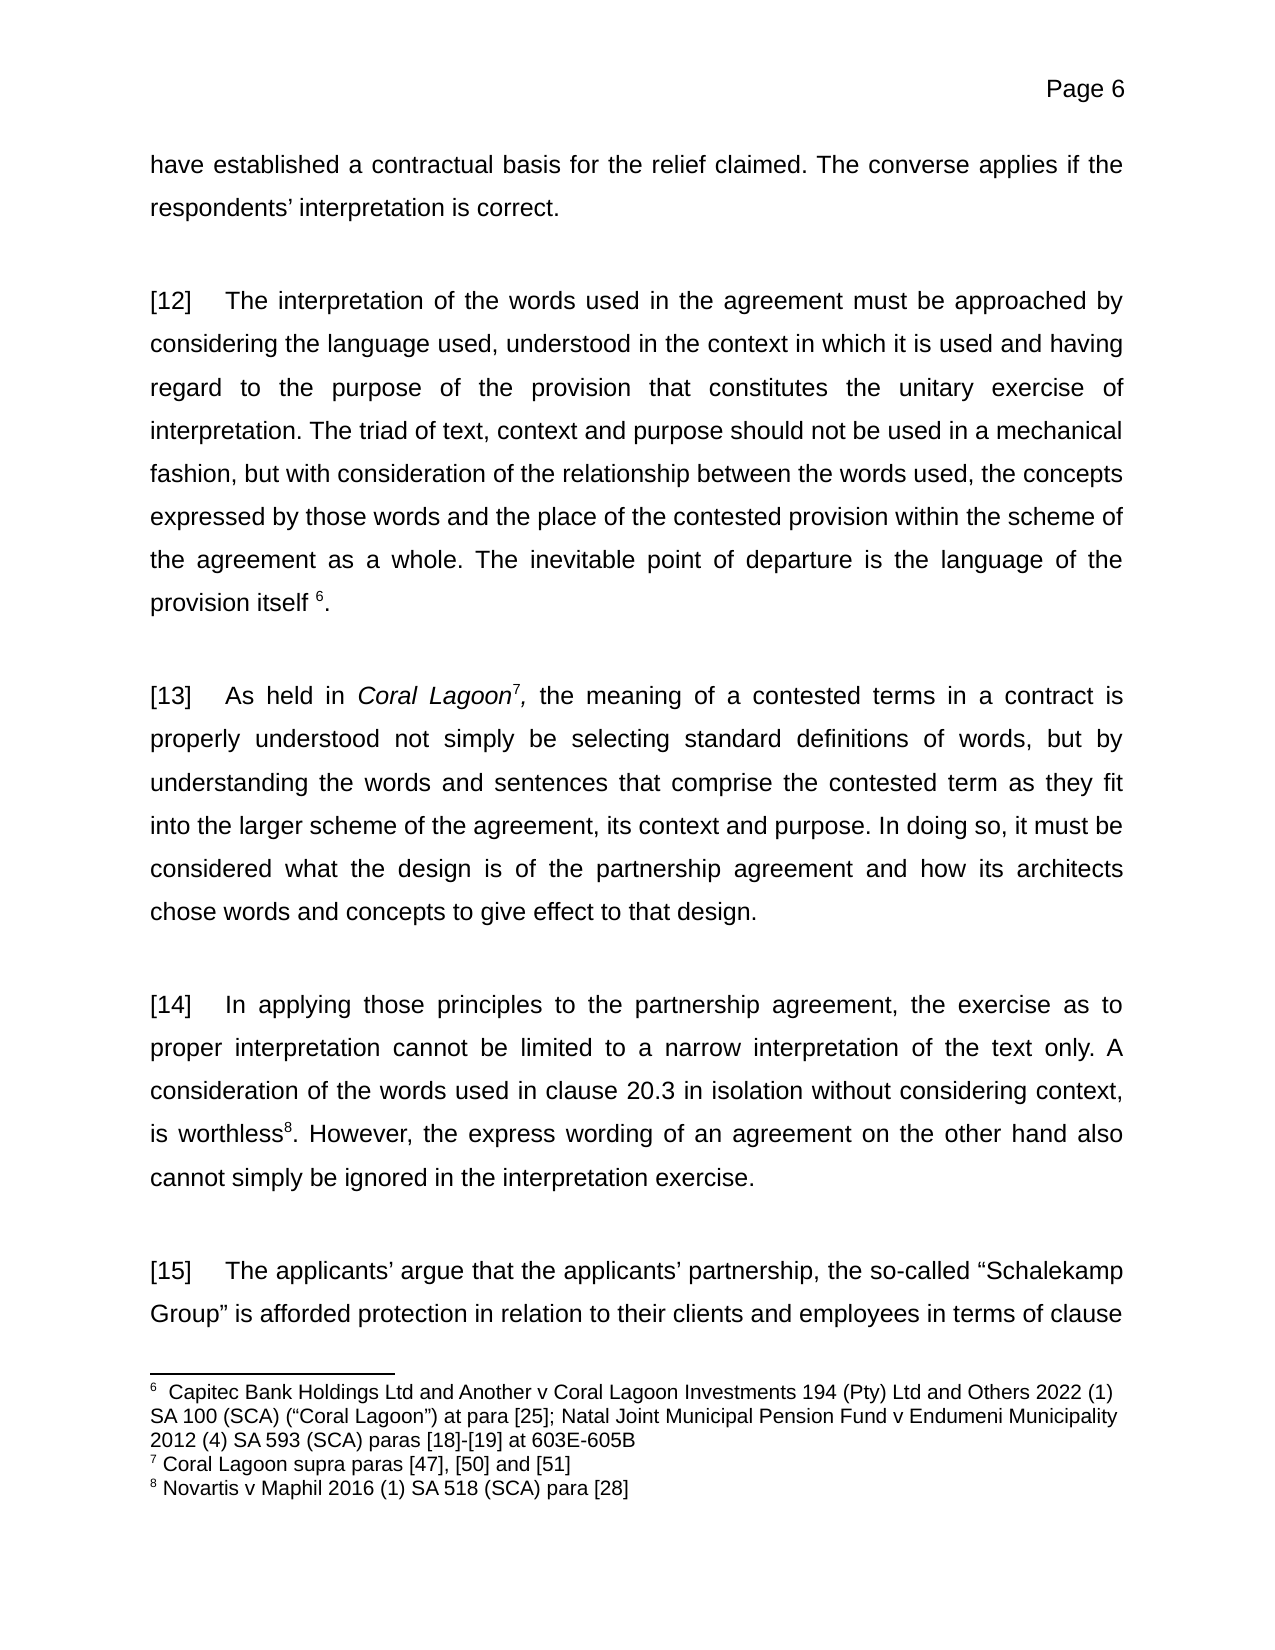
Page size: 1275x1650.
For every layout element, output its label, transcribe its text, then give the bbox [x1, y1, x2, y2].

list [14] In applying those principles to the partnership agreement, the exercise as to proper interpretation cannot be limited to a narrow interpretation of the text only. A consideration of the words used in clause 20.3 in isolation without considering context, is worthless. However, the express wording of an agreement on the other hand also cannot simply be ignored in the interpretation exercise. [150, 990, 1125, 1191]
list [150, 1256, 1125, 1327]
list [150, 150, 1125, 222]
list [12] The interpretation of the words used in the agreement must be approached by considering the language used, understood in the context in which it is used and having regard to the purpose of the provision that constitutes the unitary exercise of interpretation. The triad of text, context and purpose should not be used in a mechanical fashion, but with consideration of the relationship between the words used, the concepts expressed by those words and the place of the contested provision within the scheme of the agreement as a whole. The inevitable point of departure is the language of the provision itself . [150, 286, 1125, 617]
list [13] As held in Coral Lagoon, the meaning of a contested terms in a contract is properly understood not simply be selecting standard definitions of words, but by understanding the words and sentences that comprise the contested term as they fit into the larger scheme of the agreement, its context and purpose. In doing so, it must be considered what the design is of the partnership agreement and how its architects chose words and concepts to give effect to that design. [150, 681, 1125, 926]
